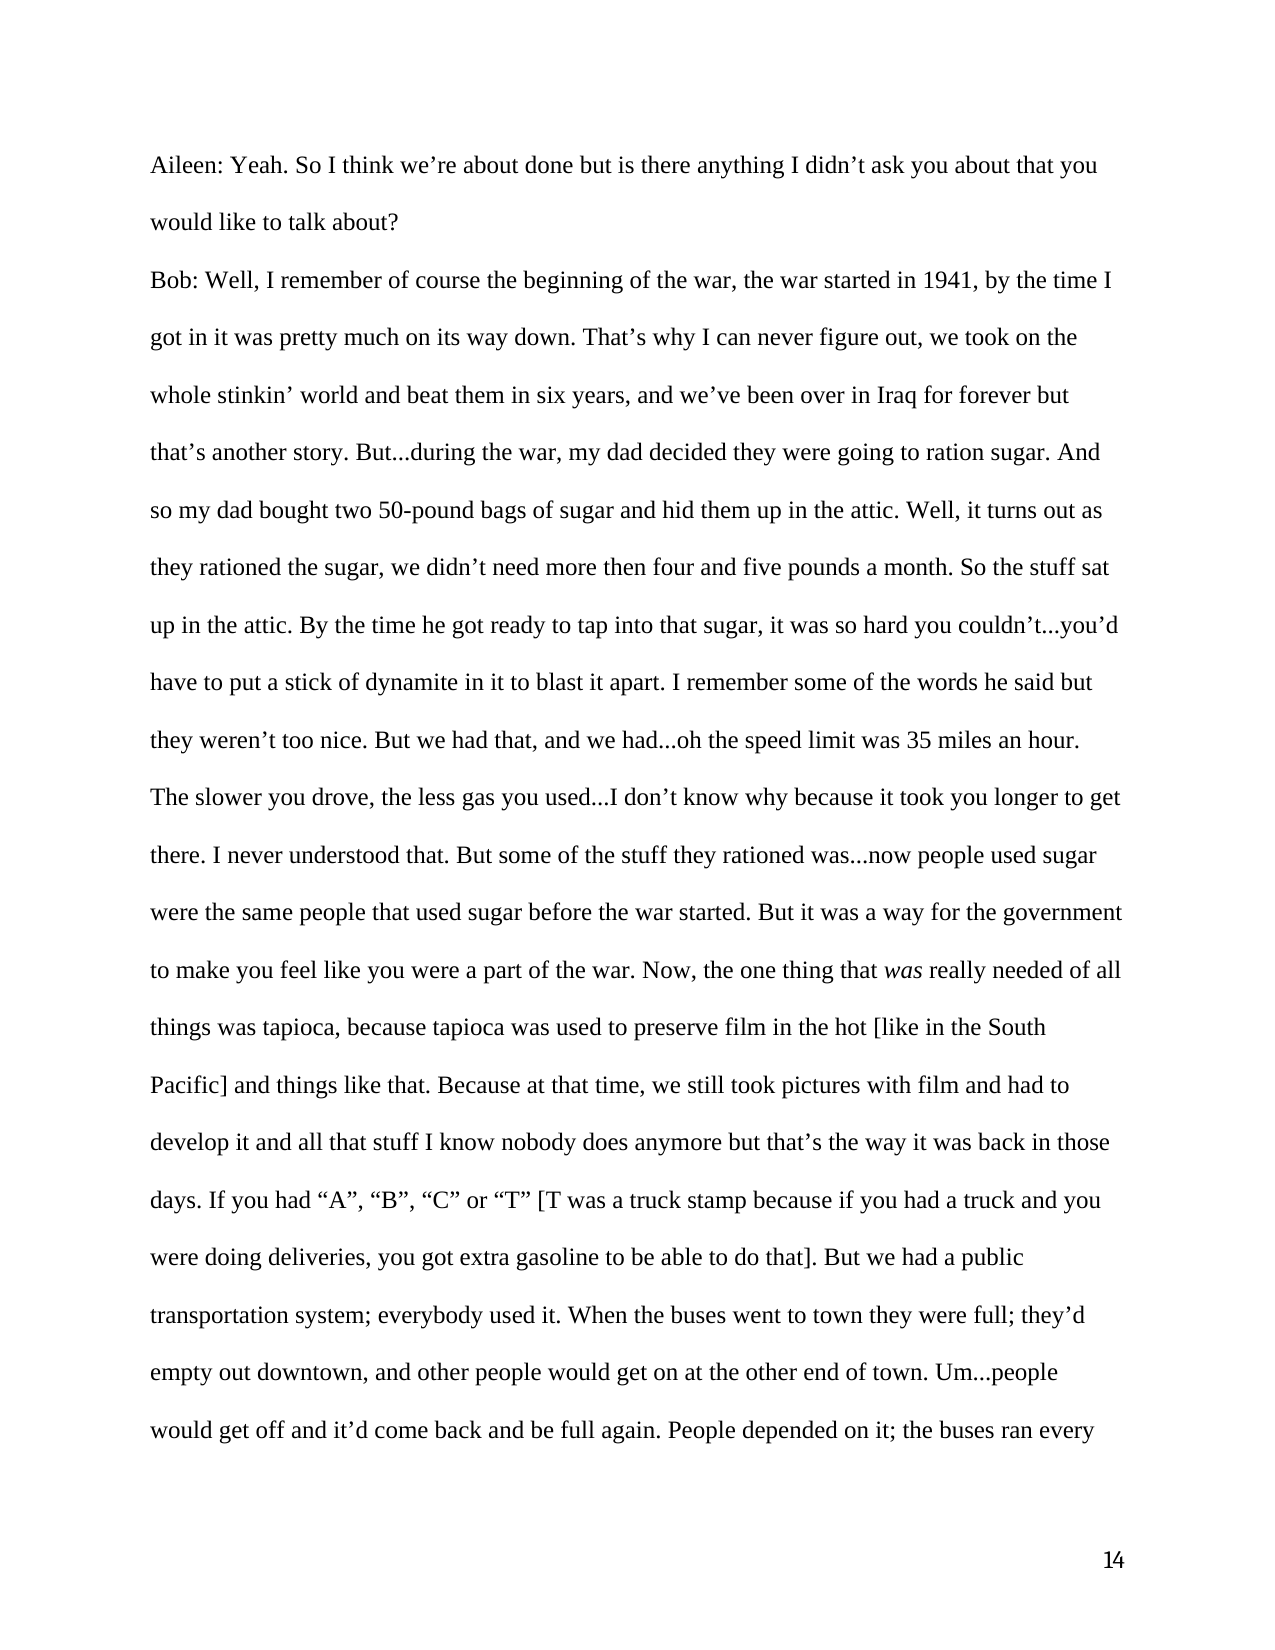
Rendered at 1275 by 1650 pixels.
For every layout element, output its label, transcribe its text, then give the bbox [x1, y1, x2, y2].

text Aileen: Yeah. So I think we’re about done but is there anything I didn’t ask you about that you would like to talk about? [150, 150, 1125, 236]
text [150, 265, 1125, 1444]
